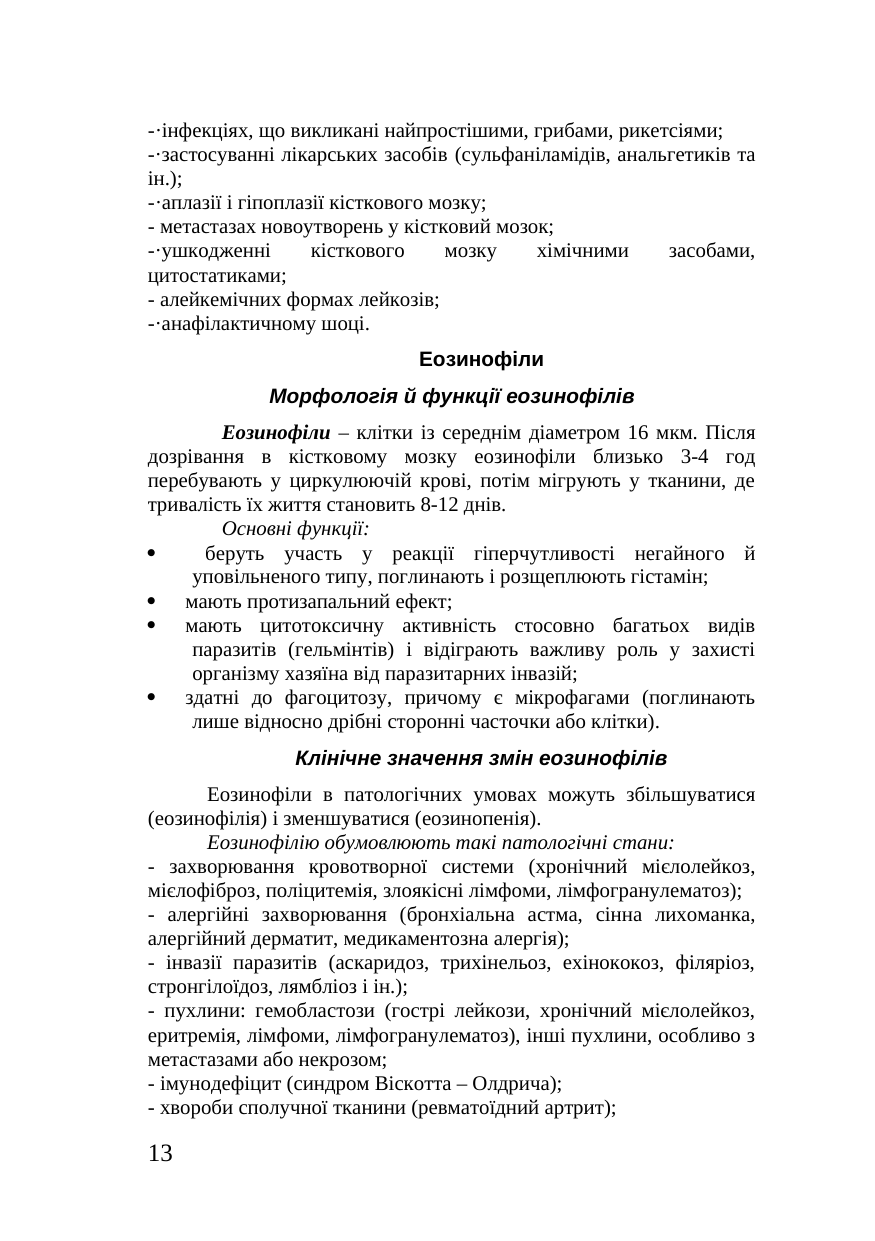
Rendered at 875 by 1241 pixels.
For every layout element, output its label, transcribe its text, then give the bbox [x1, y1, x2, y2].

list здатні до фагоцитозу, причому є мікрофагами (поглинають лише відносно дрібні сторонні часточки або клітки). [148, 685, 756, 733]
text Морфологія й функції еозинофілів [148, 384, 756, 408]
list мають протизапальний ефект; [148, 588, 756, 613]
text Клінічне значення змін еозинофілів [148, 745, 756, 769]
text - хвороби сполучної тканини (ревматоїдний артрит); [148, 1095, 756, 1119]
text - захворювання кровотворної системи (хронічний мієлолейкоз, мієлофіброз, поліцитемія, злоякісні лімфоми, лімфогранулематоз); [148, 854, 756, 902]
text Основні функції: [148, 516, 756, 540]
text -·інфекціях, що викликані найпростішими, грибами, рикетсіями; [148, 118, 756, 142]
text - інвазії паразитів (аскаридоз, трихінельоз, ехінококоз, філяріоз, стронгілоїдоз, лямбліоз і ін.); [148, 950, 756, 998]
text -·анафілактичному шоці. [148, 311, 756, 335]
text Еозинофіли [148, 347, 756, 371]
text -·ушкодженні кісткового мозку хімічними засобами, цитостатиками; [148, 238, 756, 287]
text -·аплазії і гіпоплазії кісткового мозку; [148, 190, 756, 214]
list мають цитотоксичну активність стосовно багатьох видів паразитів (гельмінтів) і відіграють важливу роль у захисті організму хазяїна від паразитарних інвазій; [148, 613, 756, 685]
text Еозинофіли в патологічних умовах можуть збільшуватися (еозинофілія) і зменшуватися (еозинопенія). [148, 782, 756, 830]
text - алейкемічних формах лейкозів; [148, 287, 756, 311]
text -·застосуванні лікарських засобів (сульфаніламідів, анальгетиків та ін.); [148, 142, 756, 190]
list беруть участь у реакції гіперчутливості негайного й уповільненого типу, поглинають і розщеплюють гістамін; [148, 540, 756, 588]
text Еозинофілію обумовлюють такі патологічні стани: [148, 830, 756, 854]
text - імунодефіцит (синдром Віскотта – Олдрича); [148, 1071, 756, 1095]
text - пухлини: гемобластози (гострі лейкози, хронічний мієлолейкоз, еритремія, лімфоми, лімфогранулематоз), інші пухлини, особливо з метастазами або некрозом; [148, 998, 756, 1071]
text Еозинофіли – клітки із середнім діаметром 16 мкм. Після дозрівання в кістковому мозку еозинофіли близько 3-4 год перебувають у циркулюючій крові, потім мігрують у тканини, де тривалість їх життя становить 8-12 днів. [148, 420, 756, 516]
text - метастазах новоутворень у кістковий мозок; [148, 214, 756, 238]
text - алергійні захворювання (бронхіальна астма, сінна лихоманка, алергійний дерматит, медикаментозна алергія); [148, 902, 756, 950]
